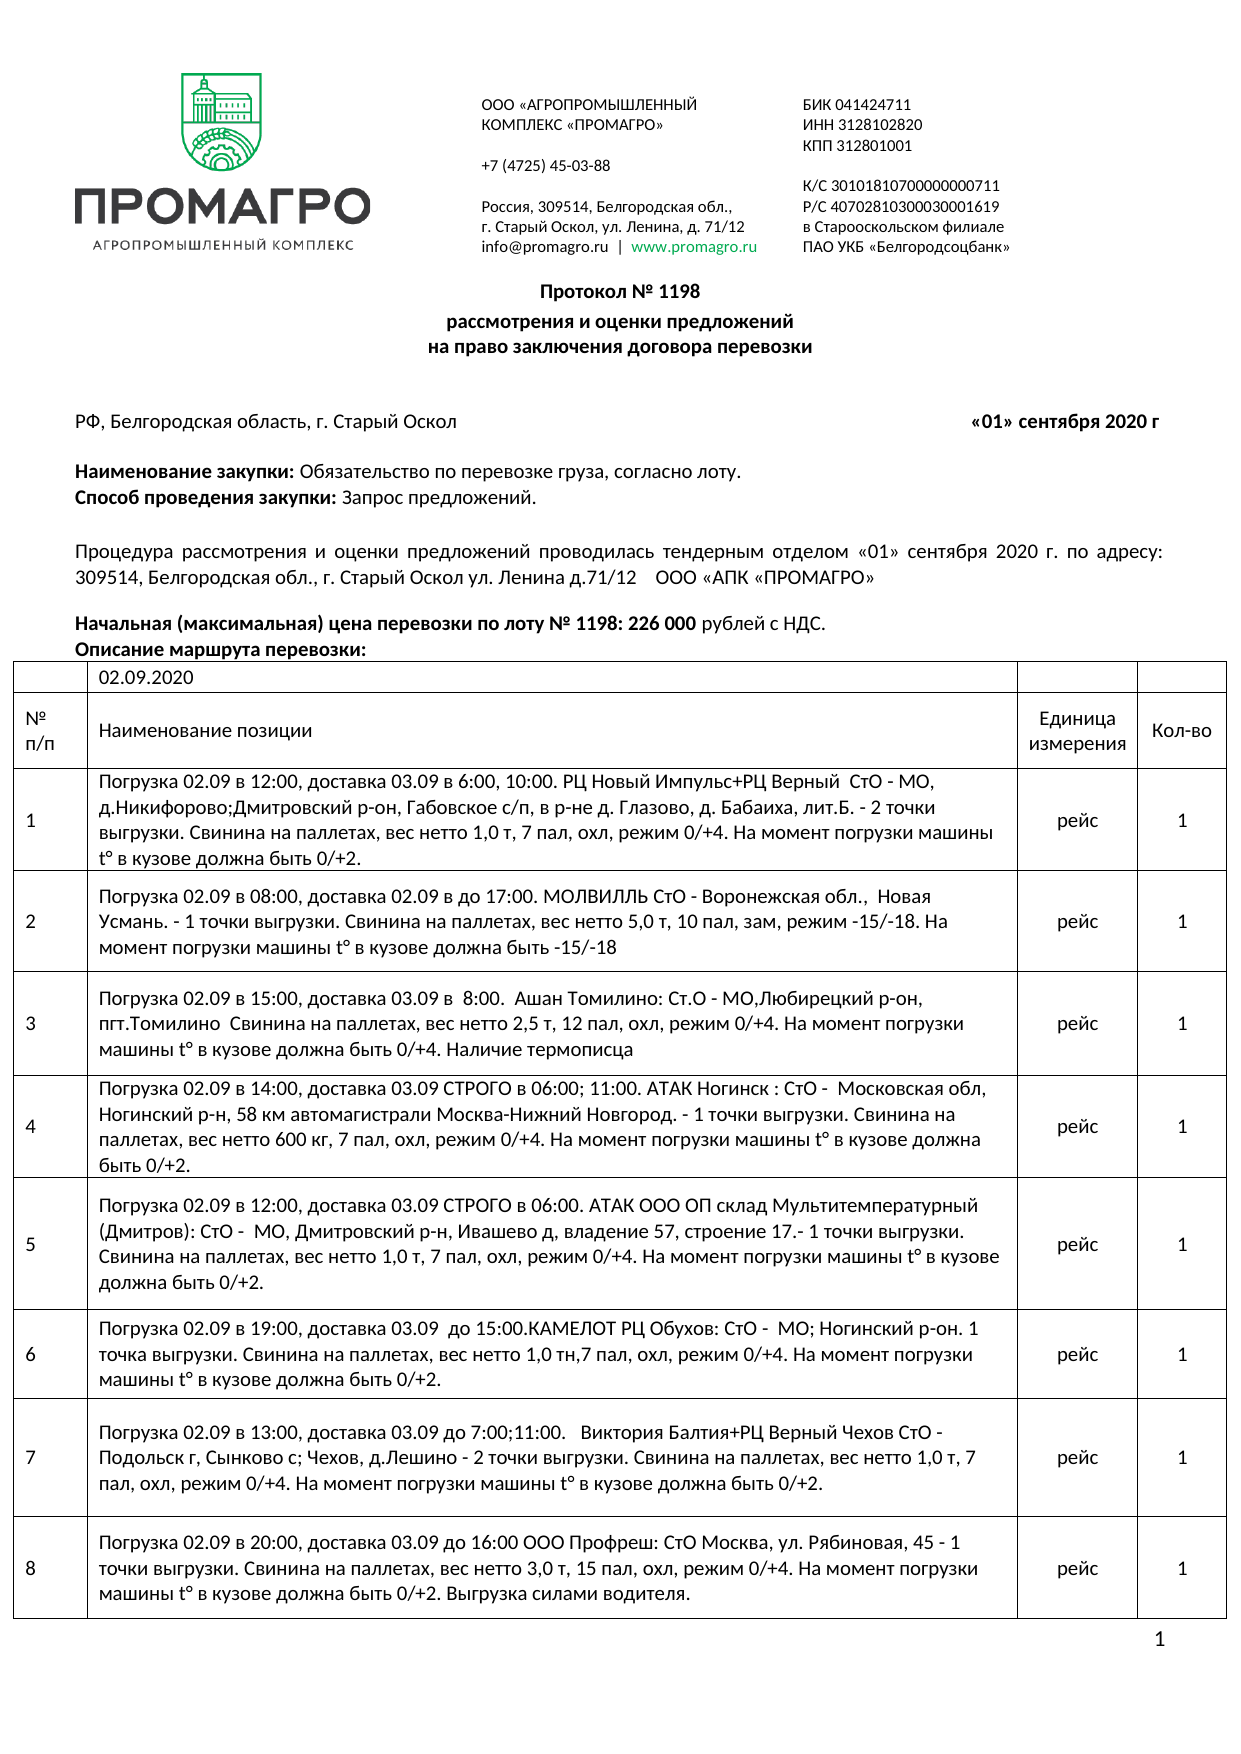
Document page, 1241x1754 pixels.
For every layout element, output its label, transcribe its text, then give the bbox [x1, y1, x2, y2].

table_cell рейс [1018, 1310, 1137, 1397]
table_header [14, 662, 87, 692]
table_cell Погрузка 02.09 в 13:00, доставка 03.09 до 7:00;11:00. Виктория Балтия+РЦ Верный Чехов СтО - Подольск г, Сынково с; Чехов, д.Лешино - 2 точки выгрузки. Свинина на паллетах, вес нетто 1,0 т, 7 пал, охл, режим 0/+4. На момент погрузки машины t° в кузове должна быть 0/+2. [88, 1399, 1017, 1516]
table_cell 3 [14, 972, 87, 1074]
table_cell 2 [14, 871, 87, 971]
text Процедура рассмотрения и оценки предложений проводилась тендерным отделом «01» сентября 2020 г. по адресу: 309514, Белгородская обл., г. Старый Оскол ул. Ленина д.71/12 ООО «АПК «ПРОМАГРО» [75, 539, 1165, 589]
text Начальная (максимальная) цена перевозки по лоту № 1198: 226 000 рублей с НДС. [75, 610, 1165, 636]
picture [75, 73, 371, 251]
table_cell Кол-во [1138, 693, 1226, 768]
table_cell № п/п [14, 693, 87, 768]
table_cell 1 [1138, 1399, 1226, 1516]
table_cell 1 [1138, 871, 1226, 971]
table_cell 1 [1138, 1517, 1226, 1618]
table_cell Единица измерения [1018, 693, 1137, 768]
text Способ проведения закупки: Запрос предложений. [75, 484, 1165, 509]
table_cell 5 [14, 1178, 87, 1309]
text Протокол № 1198 [75, 279, 1165, 304]
table_cell рейс [1018, 1517, 1137, 1618]
table_cell Погрузка 02.09 в 12:00, доставка 03.09 в 6:00, 10:00. РЦ Новый Импульс+РЦ Верный СтО - МО, д.Никифорово;Дмитровский р-он, Габовское с/п, в р-не д. Глазово, д. Бабаиха, лит.Б. - 2 точки выгрузки. Свинина на паллетах, вес нетто 1,0 т, 7 пал, охл, режим 0/+4. На момент погрузки машины t° в кузове должна быть 0/+2. [88, 769, 1017, 870]
text Наименование закупки: Обязательство по перевозке груза, согласно лоту. [75, 459, 1165, 484]
table_cell 7 [14, 1399, 87, 1516]
table_cell рейс [1018, 1076, 1137, 1177]
table_cell 1 [1138, 769, 1226, 870]
table_cell Погрузка 02.09 в 12:00, доставка 03.09 СТРОГО в 06:00. АТАК ООО ОП склад Мультитемпературный (Дмитров): СтО - МО, Дмитровский р-н, Ивашево д, владение 57, строение 17.- 1 точки выгрузки. Свинина на паллетах, вес нетто 1,0 т, 7 пал, охл, режим 0/+4. На момент погрузки машины t° в кузове должна быть 0/+2. [88, 1178, 1017, 1309]
table_header [1138, 662, 1226, 692]
table_cell Погрузка 02.09 в 08:00, доставка 02.09 в до 17:00. МОЛВИЛЛЬ СтО - Воронежская обл., Новая Усмань. - 1 точки выгрузки. Свинина на паллетах, вес нетто 5,0 т, 10 пал, зам, режим -15/-18. На момент погрузки машины t° в кузове должна быть -15/-18 [88, 871, 1017, 971]
table_cell 1 [1138, 972, 1226, 1074]
table_cell Погрузка 02.09 в 15:00, доставка 03.09 в 8:00. Ашан Томилино: Ст.О - МО,Любирецкий р-он, пгт.Томилино Свинина на паллетах, вес нетто 2,5 т, 12 пал, охл, режим 0/+4. На момент погрузки машины t° в кузове должна быть 0/+4. Наличие термописца [88, 972, 1017, 1074]
table_cell 1 [1138, 1076, 1226, 1177]
table_cell рейс [1018, 1399, 1137, 1516]
table_cell 4 [14, 1076, 87, 1177]
table_cell 1 [1138, 1310, 1226, 1397]
subtitle на право заключения договора перевозки [75, 333, 1165, 359]
table_cell 8 [14, 1517, 87, 1618]
table_cell Наименование позиции [88, 693, 1017, 768]
table_cell 1 [14, 769, 87, 870]
table_cell Погрузка 02.09 в 20:00, доставка 03.09 до 16:00 ООО Профреш: СтО Москва, ул. Рябиновая, 45 - 1 точки выгрузки. Свинина на паллетах, вес нетто 3,0 т, 15 пал, охл, режим 0/+4. На момент погрузки машины t° в кузове должна быть 0/+2. Выгрузка силами водителя. [88, 1517, 1017, 1618]
table_cell 1 [1138, 1178, 1226, 1309]
table_cell Погрузка 02.09 в 14:00, доставка 03.09 СТРОГО в 06:00; 11:00. АТАК Ногинск : СтО - Московская обл, Ногинский р-н, 58 км автомагистрали Москва-Нижний Новгород. - 1 точки выгрузки. Свинина на паллетах, вес нетто 600 кг, 7 пал, охл, режим 0/+4. На момент погрузки машины t° в кузове должна быть 0/+2. [88, 1076, 1017, 1177]
table_header 02.09.2020 [88, 662, 1017, 692]
table_cell рейс [1018, 972, 1137, 1074]
subtitle рассмотрения и оценки предложений [75, 308, 1165, 333]
table_cell рейс [1018, 871, 1137, 971]
text РФ, Белгородская область, г. Старый Оскол «01» сентября 2020 г [75, 409, 1165, 434]
table_cell 6 [14, 1310, 87, 1397]
table_header [1018, 662, 1137, 692]
table_cell рейс [1018, 1178, 1137, 1309]
table_cell Погрузка 02.09 в 19:00, доставка 03.09 до 15:00.КАМЕЛОТ РЦ Обухов: СтО - МО; Ногинский р-он. 1 точка выгрузки. Свинина на паллетах, вес нетто 1,0 тн,7 пал, охл, режим 0/+4. На момент погрузки машины t° в кузове должна быть 0/+2. [88, 1310, 1017, 1397]
table_cell рейс [1018, 769, 1137, 870]
text Описание маршрута перевозки: [75, 636, 1165, 661]
